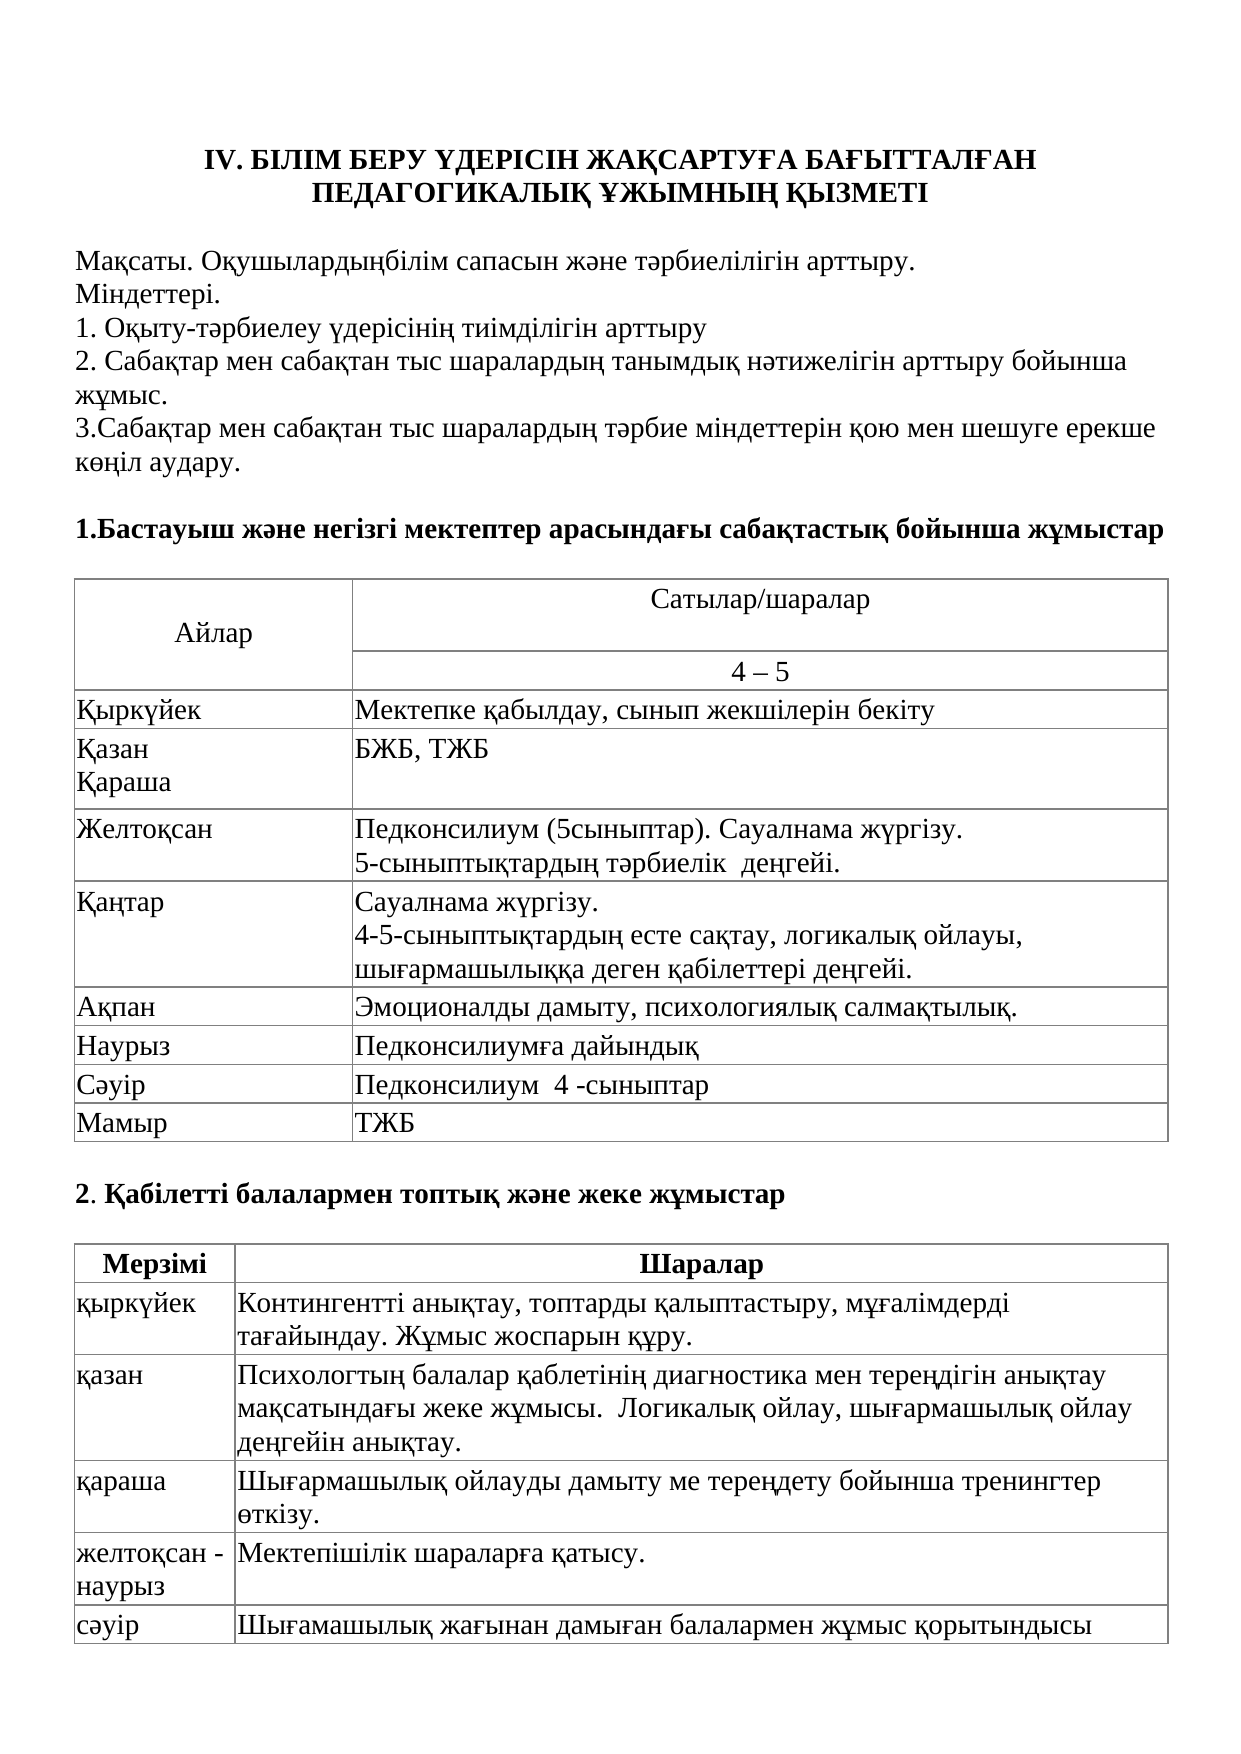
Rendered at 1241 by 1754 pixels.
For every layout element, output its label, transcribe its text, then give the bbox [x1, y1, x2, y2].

table_cell Мамыр [75, 1104, 352, 1141]
table_cell Қыркүйек [75, 691, 352, 728]
table_cell Педконсилиум (5сыныптар). Сауалнама жүргізу. 5-сыныптықтардың тәрбиелік деңгейі. [353, 810, 1167, 880]
table_cell Мектепке қабылдау, сынып жекшілерін бекіту [353, 691, 1167, 728]
text 2. Сабақтар мен сабақтан тыс шаралардың танымдық нәтижелігін арттыру бойынша жұмыс. [75, 343, 1165, 410]
table_cell БЖБ, ТЖБ [353, 729, 1167, 808]
text 1.Бастауыш және негізгі мектептер арасындағы сабақтастық бойынша жұмыстар [75, 511, 1165, 544]
table_cell желтоқсан - наурыз [75, 1533, 234, 1604]
table_header Шаралар [236, 1245, 1167, 1282]
table_cell Педконсилиум 4 -сыныптар [353, 1065, 1167, 1102]
table_cell Наурыз [75, 1026, 352, 1063]
table_cell Педконсилиумға дайындық [353, 1026, 1167, 1063]
table_cell Қаңтар [75, 882, 352, 986]
table_cell ТЖБ [353, 1104, 1167, 1141]
table_cell сәуір [75, 1606, 234, 1642]
table_cell Ақпан [75, 988, 352, 1025]
table_cell Психологтың балалар қаблетінің диагностика мен тереңдігін анықтау мақсатындағы жеке жұмысы. Логикалық ойлау, шығармашылық ойлау деңгейін анықтау. [236, 1355, 1167, 1459]
text IV. БІЛІМ БЕРУ ҮДЕРІСІН ЖАҚСАРТУҒА БАҒЫТТАЛҒАН ПЕДАГОГИКАЛЫҚ ҰЖЫМНЫҢ ҚЫЗМЕТІ [75, 142, 1165, 209]
table_cell Шығармашылық ойлауды дамыту ме тереңдету бойынша тренингтер өткізу. [236, 1461, 1167, 1532]
table_cell Сәуір [75, 1065, 352, 1102]
table_cell қараша [75, 1461, 234, 1532]
table_cell Сауалнама жүргізу. 4-5-сыныптықтардың есте сақтау, логикалық ойлауы, шығармашылыққа деген қабілеттері деңгейі. [353, 882, 1167, 986]
table_cell Эмоционалды дамыту, психологиялық салмақтылық. [353, 988, 1167, 1025]
table_cell Қазан Қараша [75, 729, 352, 808]
text 1. Оқыту-тәрбиелеу үдерісінің тиімділігін арттыру [75, 310, 1165, 343]
text 2. Қабілетті балалармен топтық және жеке жұмыстар [75, 1176, 1165, 1209]
table_cell Мектепішілік шараларға қатысу. [236, 1533, 1167, 1604]
table_cell Шығамашылық жағынан дамыған балалармен жұмыс қорытындысы [236, 1606, 1167, 1642]
table_cell қыркүйек [75, 1283, 234, 1354]
table_cell Желтоқсан [75, 810, 352, 880]
text Мақсаты. Оқушылардыңбілім сапасын және тәрбиелілігін арттыру. [75, 243, 1165, 276]
table_cell 4 – 5 [353, 652, 1167, 689]
table_cell қазан [75, 1355, 234, 1459]
text 3.Сабақтар мен сабақтан тыс шаралардың тәрбие міндеттерін қою мен шешуге ерекше көңіл аудару. [75, 410, 1165, 477]
table_header Айлар [75, 580, 352, 689]
table_header Мерзімі [75, 1245, 234, 1282]
table_header Сатылар/шаралар [353, 580, 1167, 650]
text Міндеттері. [75, 276, 1165, 310]
table_cell Контингентті анықтау, топтарды қалыптастыру, мұғалімдерді тағайындау. Жұмыс жоспарын құру. [236, 1283, 1167, 1354]
